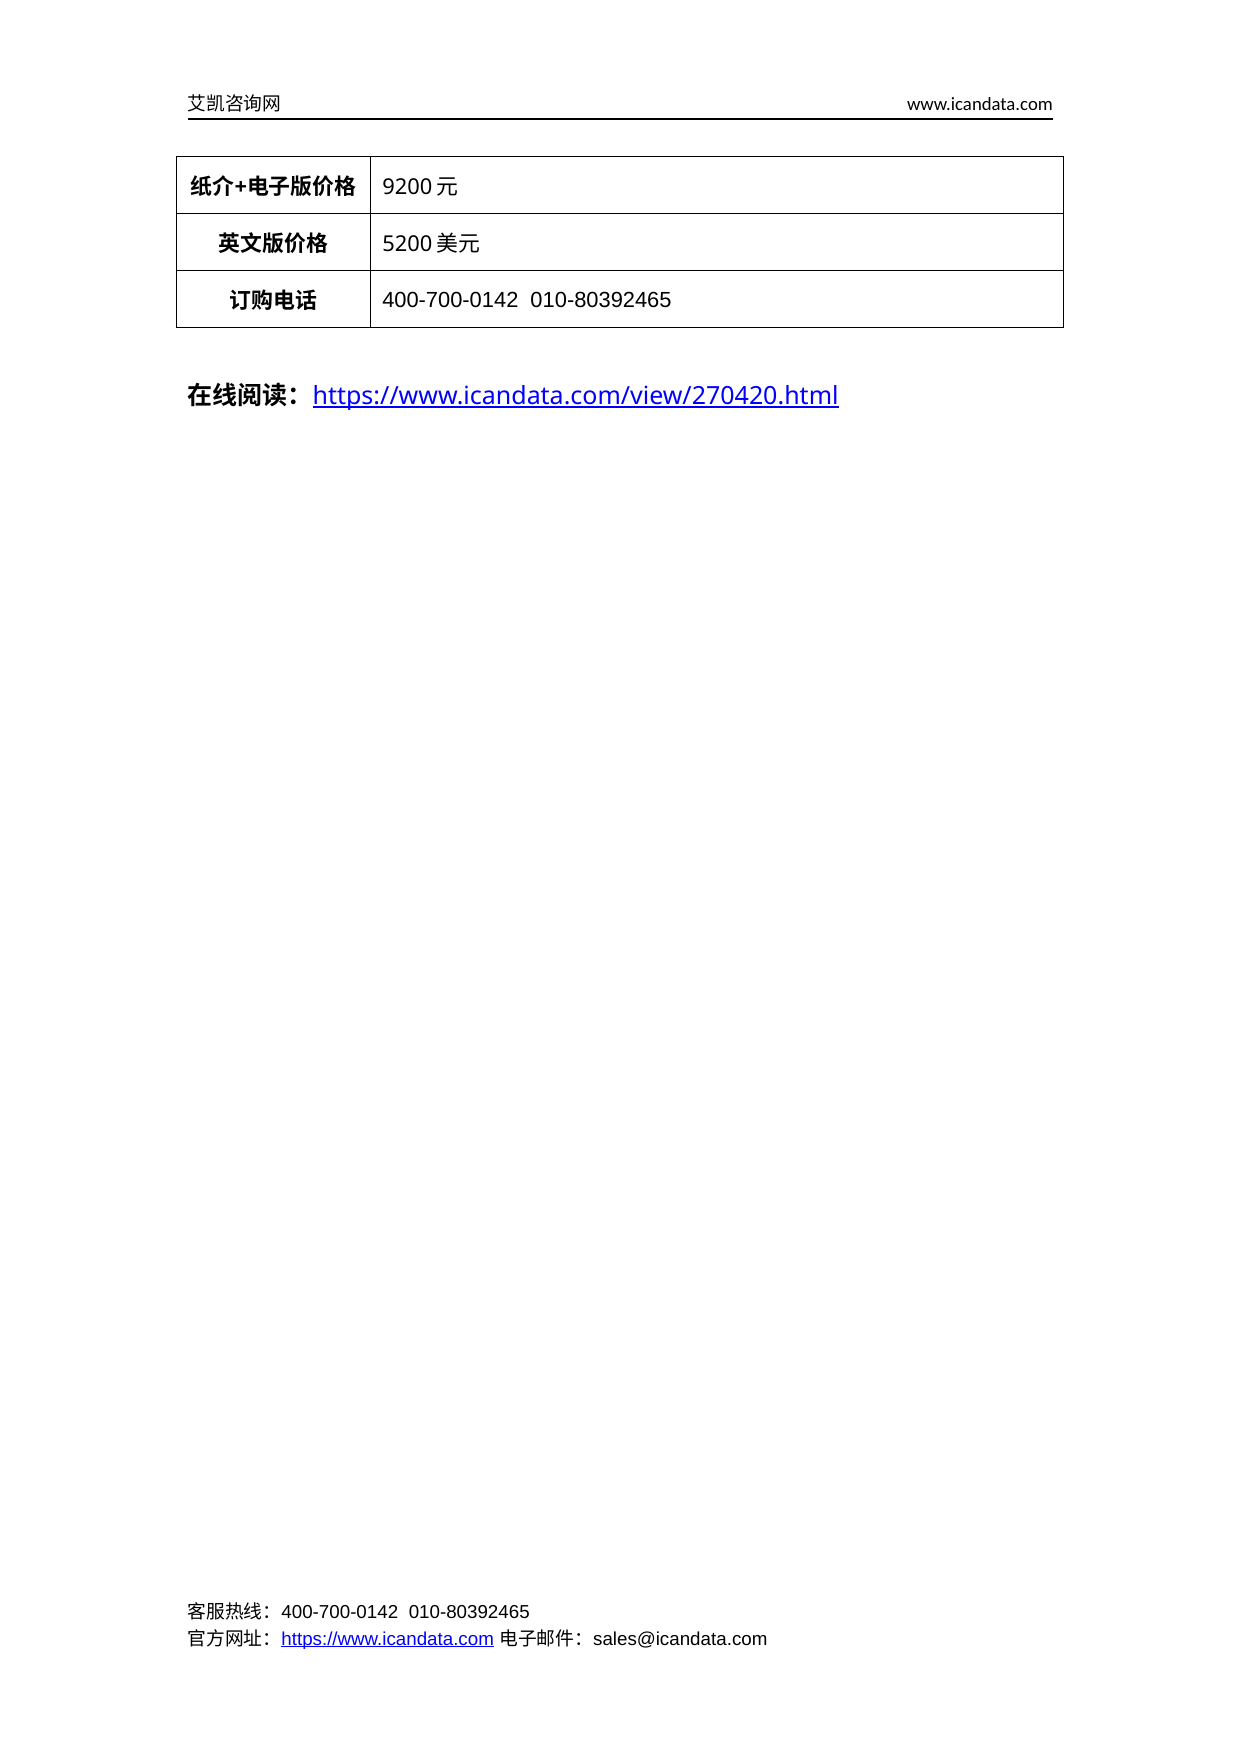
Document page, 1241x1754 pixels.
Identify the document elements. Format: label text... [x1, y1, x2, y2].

table_cell 纸介+电子版价格 [177, 157, 370, 213]
text 在线阅读：https://www.icandata.com/view/270420.html [187, 361, 1053, 426]
table_cell 英文版价格 [177, 214, 370, 270]
table_cell 5200美元 [371, 214, 1063, 270]
table_cell 400-700-0142 010-80392465 [371, 271, 1063, 327]
table_cell 订购电话 [177, 271, 370, 327]
table_cell 9200元 [371, 157, 1063, 213]
